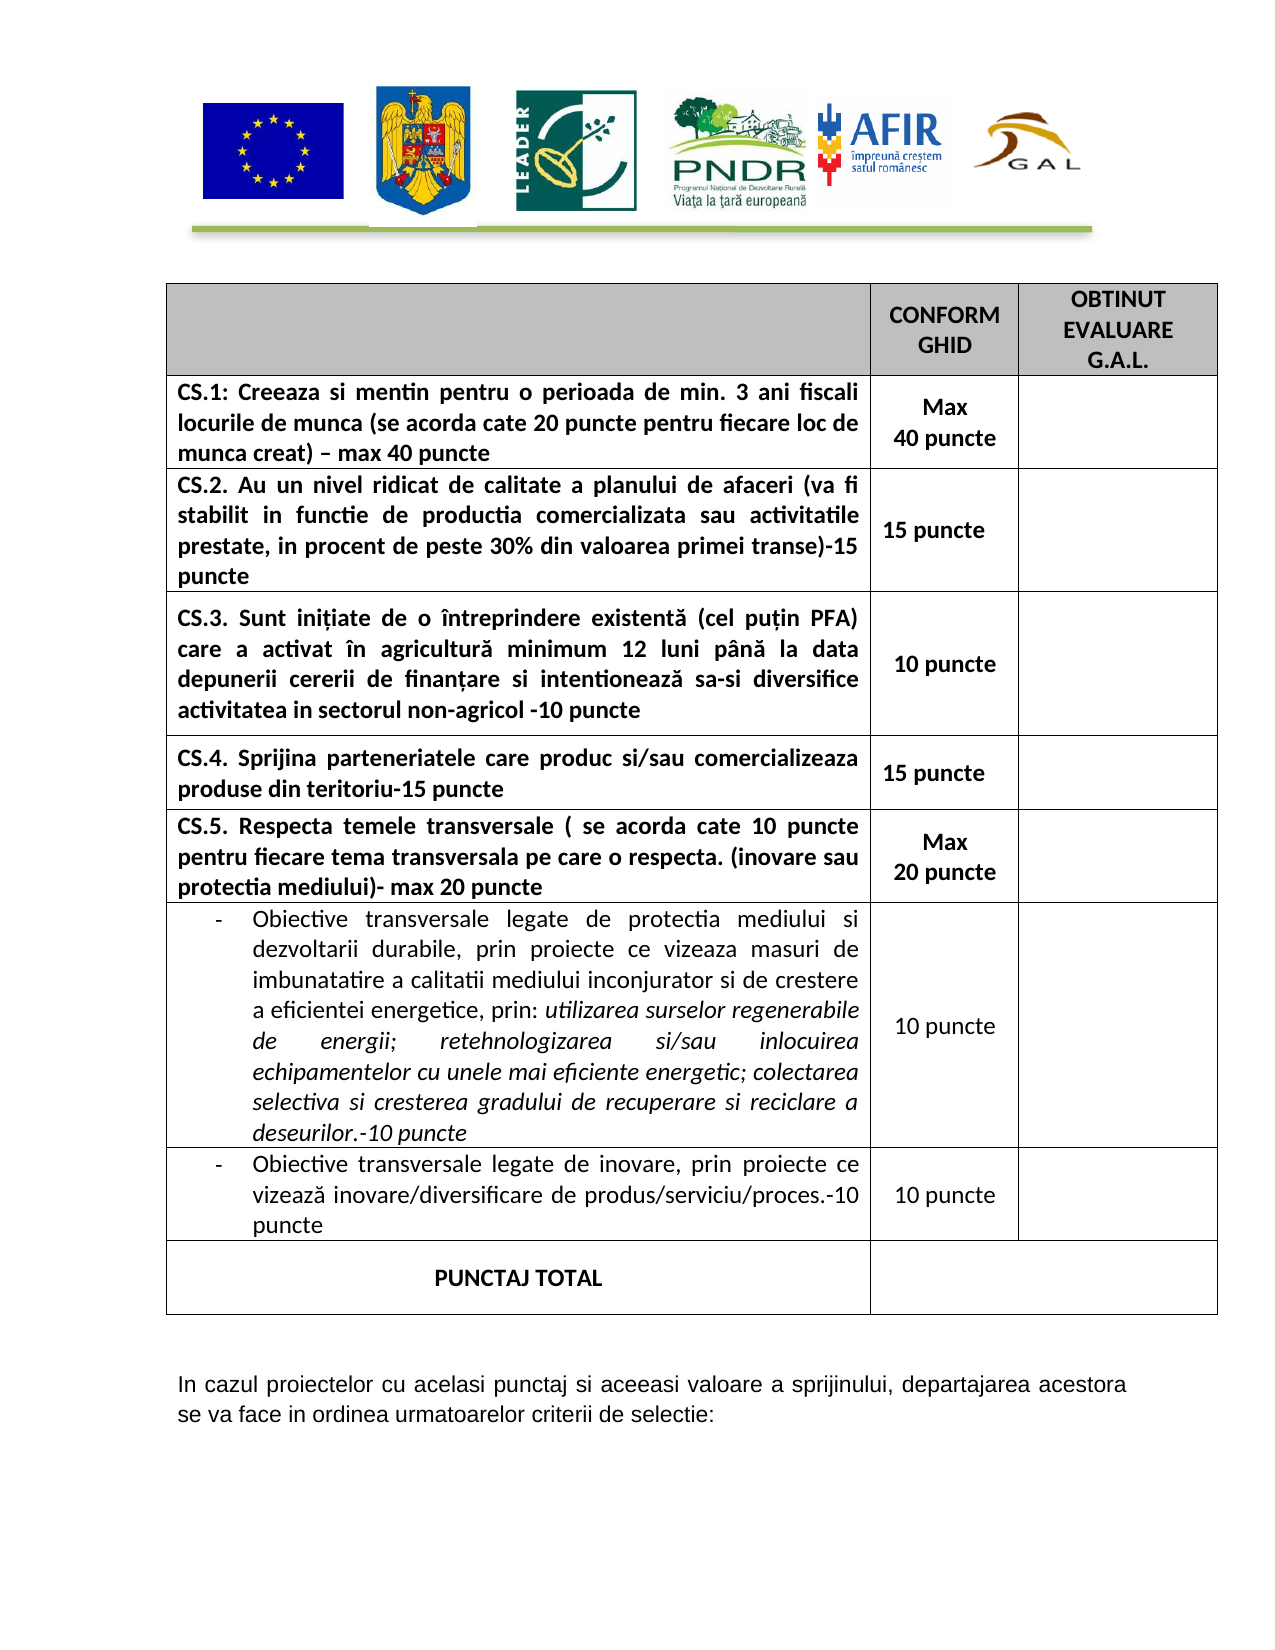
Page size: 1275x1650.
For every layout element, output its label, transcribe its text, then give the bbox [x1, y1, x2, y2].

table_cell [1019, 469, 1217, 591]
picture [369, 75, 477, 227]
table_cell [1019, 736, 1217, 809]
table_cell CRITERIU DE SELECTIE [167, 284, 870, 375]
table_cell Max 20 puncte [871, 810, 1018, 902]
table_cell [1019, 592, 1217, 735]
table_cell 10 puncte [871, 903, 1018, 1147]
table_cell [1019, 1148, 1217, 1240]
table_cell 15 puncte [871, 469, 1018, 591]
table_cell [871, 1241, 1217, 1314]
picture [663, 89, 806, 212]
table_cell [1019, 810, 1217, 902]
table_cell CS.1: Creeaza si mentin pentru o perioada de min. 3 ani fiscali locurile de munca (se acorda cate 20 puncte pentru fiecare loc de munca creat) – max 40 puncte [167, 376, 870, 468]
picture [817, 96, 953, 206]
table_cell Obiective transversale legate de protectia mediului si dezvoltarii durabile, prin proiecte ce vizeaza masuri de imbunatatire a calitatii mediului inconjurator si de crestere a eficientei energetice, prin: utilizarea surselor regenerabile de energii; retehnologizarea si/sau inlocuirea echipamentelor cu unele mai eficiente energetic; colectarea selectiva si cresterea gradului de recuperare si reciclare a deseurilor.-10 puncte [167, 903, 870, 1147]
table_cell Obiective transversale legate de inovare, prin proiecte ce vizează inovare/diversificare de produs/serviciu/proces.-10 puncte [167, 1148, 870, 1240]
picture [961, 94, 1093, 191]
table_cell PUNCTAJ OBTINUT EVALUARE G.A.L. [1019, 284, 1217, 375]
table_cell CS.4. Sprijina parteneriatele care produc si/sau comercializeaza produse din teritoriu-15 puncte [167, 736, 870, 809]
table_cell Max 40 puncte [871, 376, 1018, 468]
table_cell 15 puncte [871, 736, 1018, 809]
table_cell [1019, 376, 1217, 468]
table_cell PUNCTAJ CONFORM GHID [871, 284, 1018, 375]
table_cell [1019, 903, 1217, 1147]
table_cell PUNCTAJ TOTAL [167, 1241, 870, 1314]
table_cell CS.5. Respecta temele transversale ( se acorda cate 10 puncte pentru fiecare tema transversala pe care o respecta. (inovare sau protectia mediului)- max 20 puncte [167, 810, 870, 902]
picture [203, 103, 344, 199]
table_cell CS.2. Au un nivel ridicat de calitate a planului de afaceri (va fi stabilit in functie de productia comercializata sau activitatile prestate, in procent de peste 30% din valoarea primei transe)-15 puncte [167, 469, 870, 591]
text In cazul proiectelor cu acelasi punctaj si aceeasi valoare a sprijinului, departajarea acestora se va face in ordinea urmatoarelor criterii de selectie: [177, 1371, 1127, 1427]
table_cell CS.3. Sunt inițiate de o întreprindere existentă (cel puțin PFA) care a activat în agricultură minimum 12 luni până la data depunerii cererii de finanțare si intentionează sa-si diversifice activitatea in sectorul non-agricol -10 puncte [167, 592, 870, 735]
table_cell 10 puncte [871, 1148, 1018, 1240]
picture [516, 90, 637, 211]
table_cell 10 puncte [871, 592, 1018, 735]
